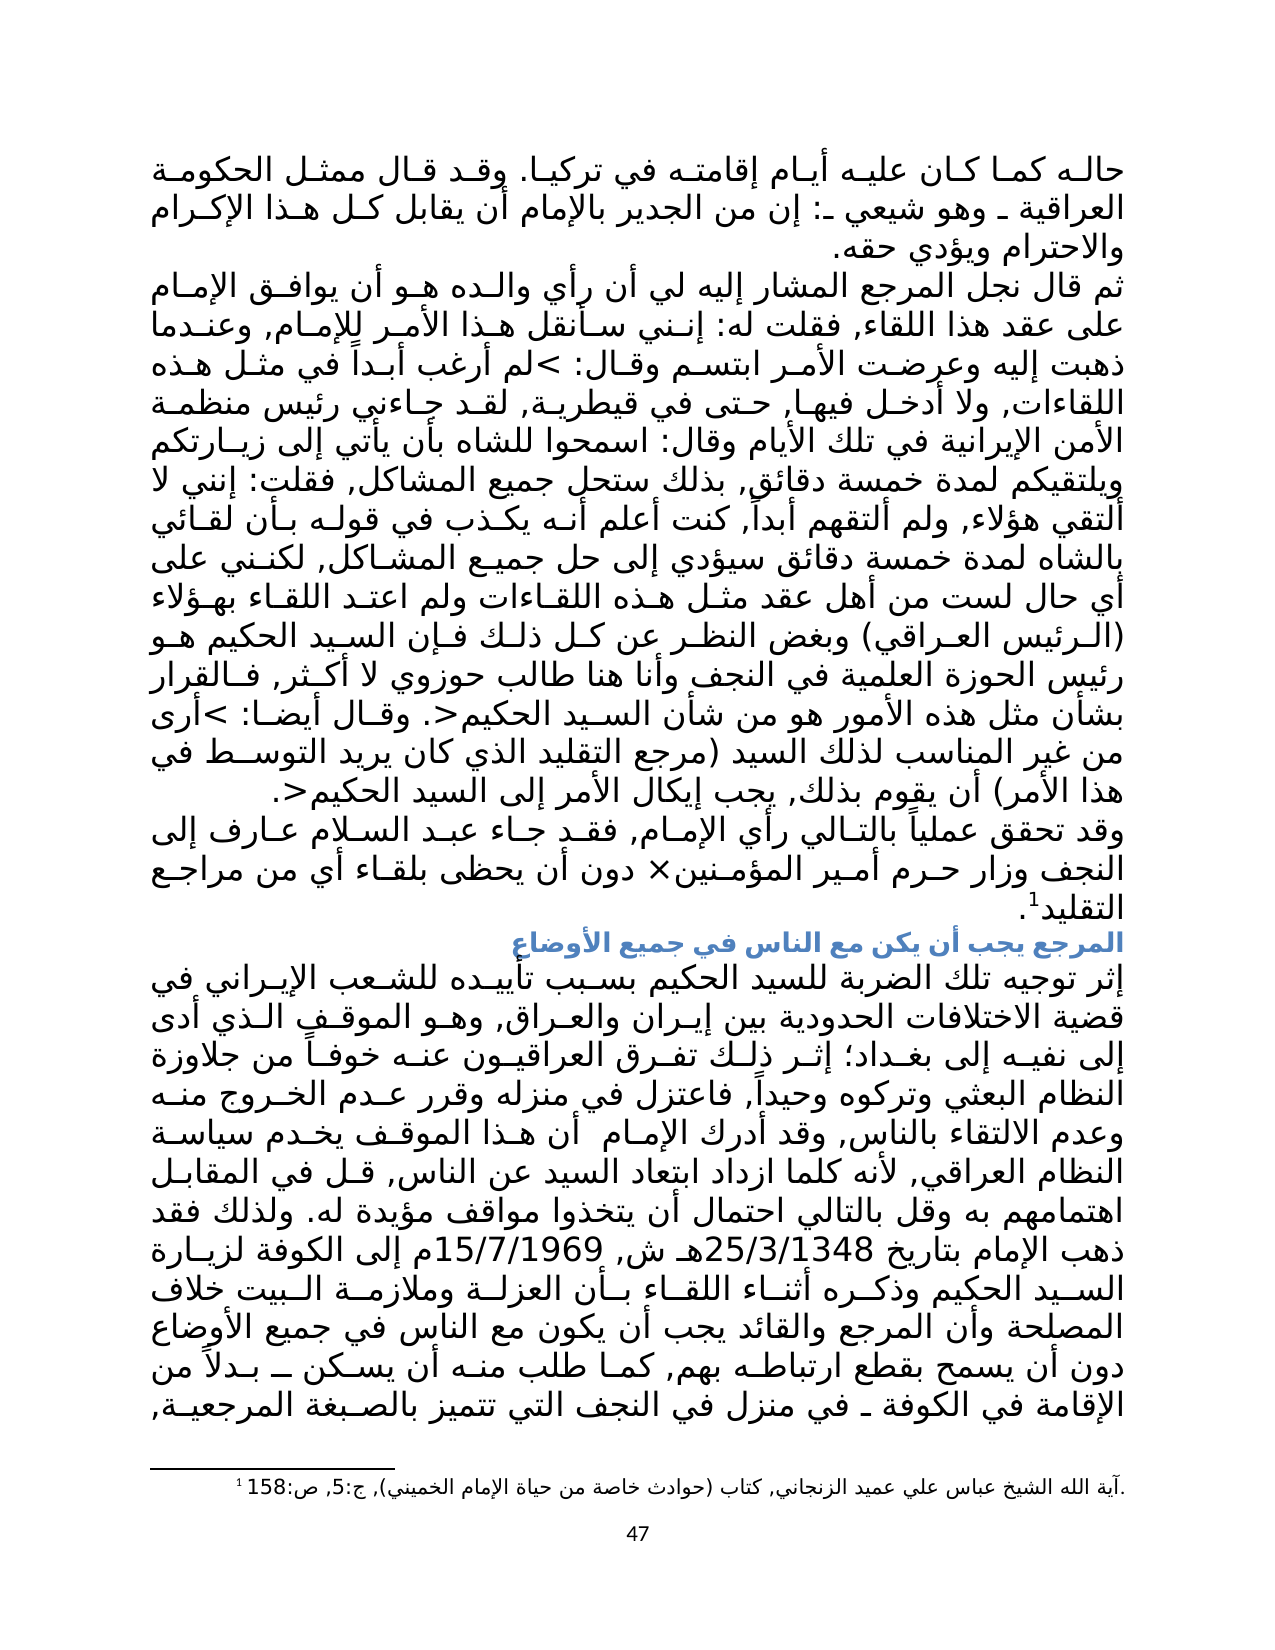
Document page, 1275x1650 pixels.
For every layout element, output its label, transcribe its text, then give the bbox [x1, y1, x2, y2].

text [150, 958, 1125, 1424]
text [150, 150, 1125, 267]
subtitle المرجع يجب أن يكن مع الناس في جميع الأوضاع [150, 927, 1125, 958]
text وقد تحقق عملياً بالتالي رأي الإمام, فقد جاء عبد السلام عارف إلى النجف وزار حرم أمير المؤمنين× دون أن يحظى بلقاء أي من مراجع التقليد. [150, 811, 1125, 927]
text ثم قال نجل المرجع المشار إليه لي أن رأي والده هو أن يوافق الإمام على عقد هذا اللقاء, فقلت له: إنني سأنقل هذا الأمر للإمام, وعندما ذهبت إليه وعرضت الأمر ابتسم وقال: >لم أرغب أبداً في مثل هذه اللقاءات, ولا أدخل فيها, حتى في قيطرية, لقد جاءني رئيس منظمة الأمن الإيرانية في تلك الأيام وقال: اسمحوا للشاه بأن يأتي إلى زيارتكم ويلتقيكم لمدة خمسة دقائق, بذلك ستحل جميع المشاكل, فقلت: إنني لا ألتقي هؤلاء, ولم ألتقهم أبداً, كنت أعلم أنه يكذب في قوله بأن لقائي بالشاه لمدة خمسة دقائق سيؤدي إلى حل جميع المشاكل, لكنني على أي حال لست من أهل عقد مثل هذه اللقاءات ولم اعتد اللقاء بهؤلاء (الرئيس العراقي) وبغض النظر عن كل ذلك فإن السيد الحكيم هو رئيس الحوزة العلمية في النجف وأنا هنا طالب حوزوي لا أكثر, فالقرار بشأن مثل هذه الأمور هو من شأن السيد الحكيم<. وقال أيضا: >أرى من غير المناسب لذلك السيد (مرجع التقليد الذي كان يريد التوسط في هذا الأمر) أن يقوم بذلك, يجب إيكال الأمر إلى السيد الحكيم<. [150, 267, 1125, 811]
